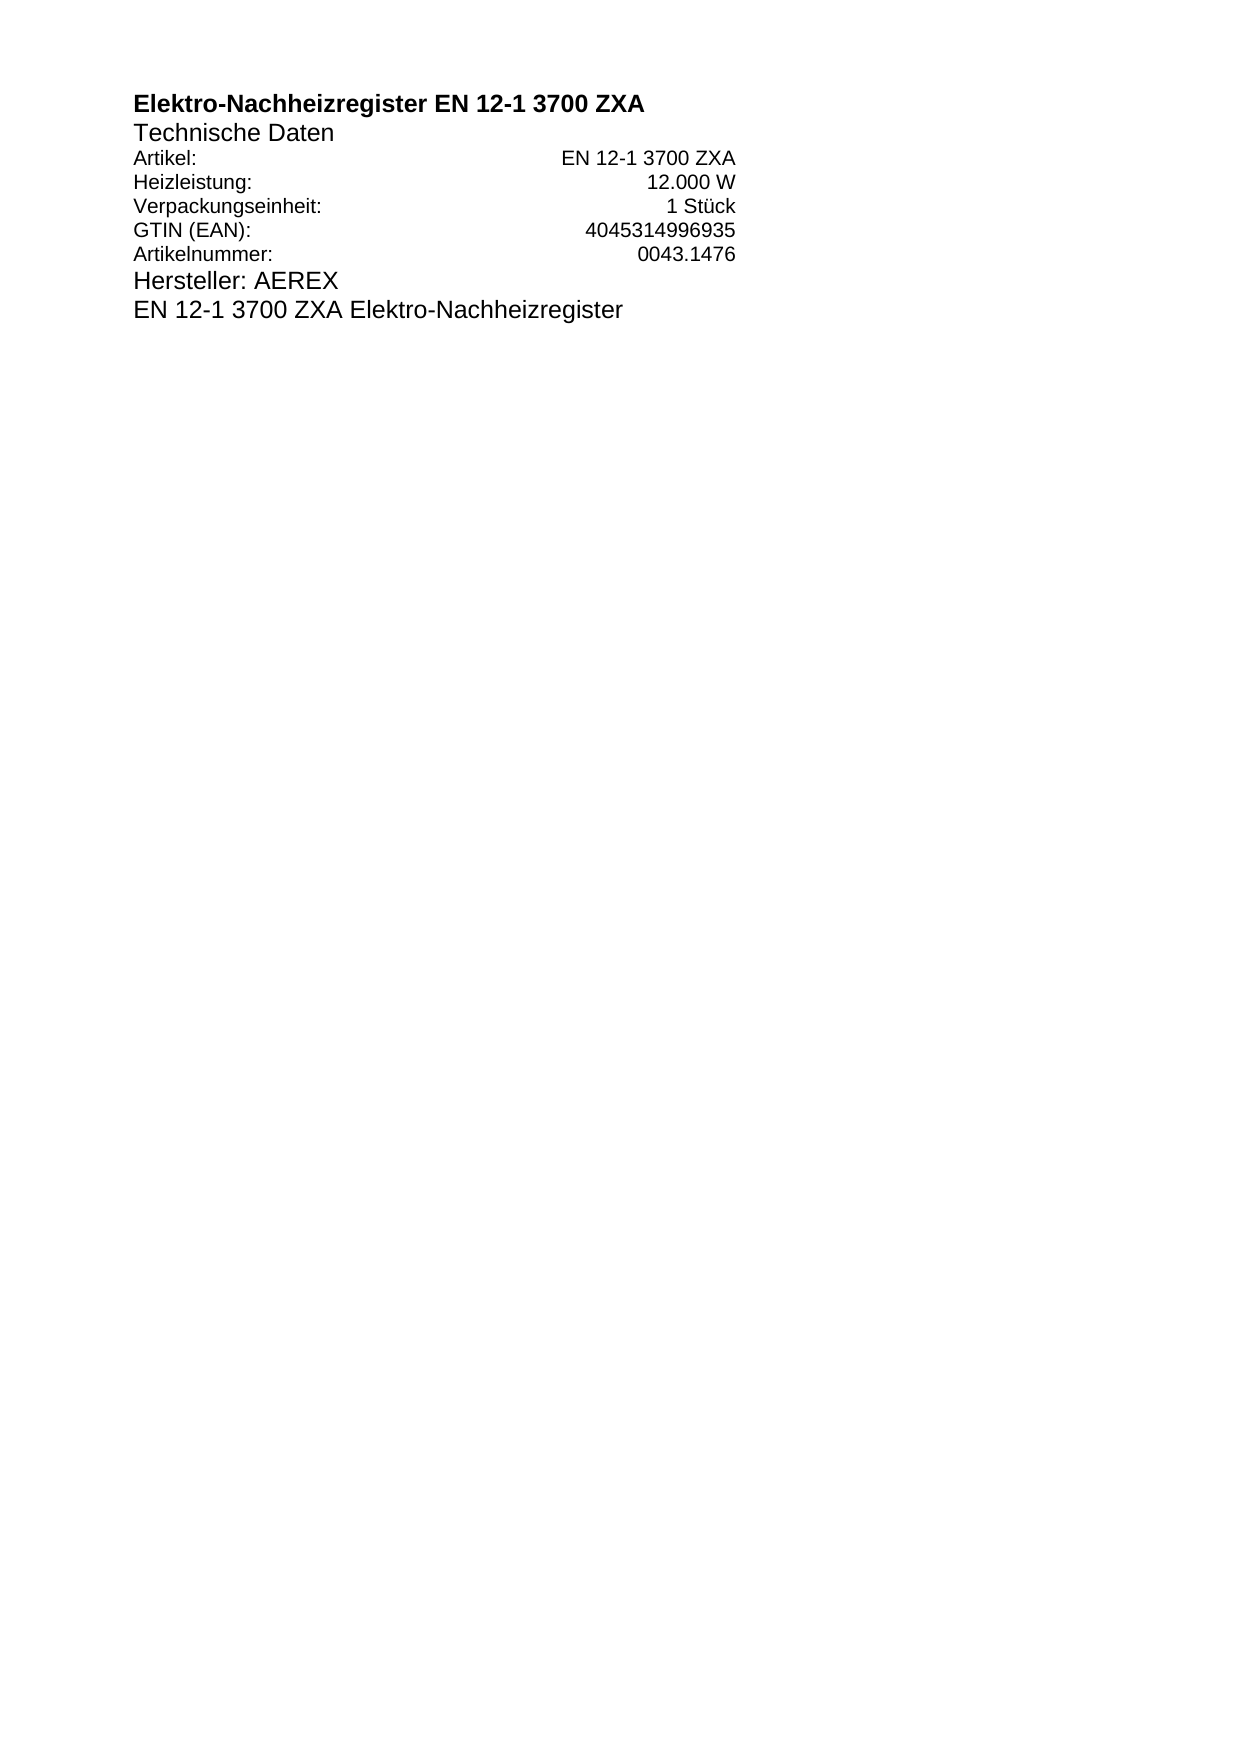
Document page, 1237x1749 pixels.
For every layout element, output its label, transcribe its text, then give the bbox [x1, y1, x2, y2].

text Technische Daten [133, 117, 1148, 146]
table_header EN 12-1 3700 ZXA [434, 146, 747, 170]
text EN 12-1 3700 ZXA Elektro-Nachheizregister [133, 295, 1148, 323]
table_cell Heizleistung: [122, 170, 434, 194]
table_cell 1 Stück [434, 194, 747, 218]
text Elektro-Nachheizregister EN 12-1 3700 ZXA [133, 89, 1148, 117]
table_cell 4045314996935 [434, 218, 747, 242]
table_cell 0043.1476 [434, 242, 747, 266]
table_header Artikel: [122, 146, 434, 170]
table_cell Verpackungseinheit: [122, 194, 434, 218]
table_cell Artikelnummer: [122, 242, 434, 266]
table_cell GTIN (EAN): [122, 218, 434, 242]
table_cell 12.000 W [434, 170, 747, 194]
text Hersteller: AEREX [133, 266, 1148, 295]
